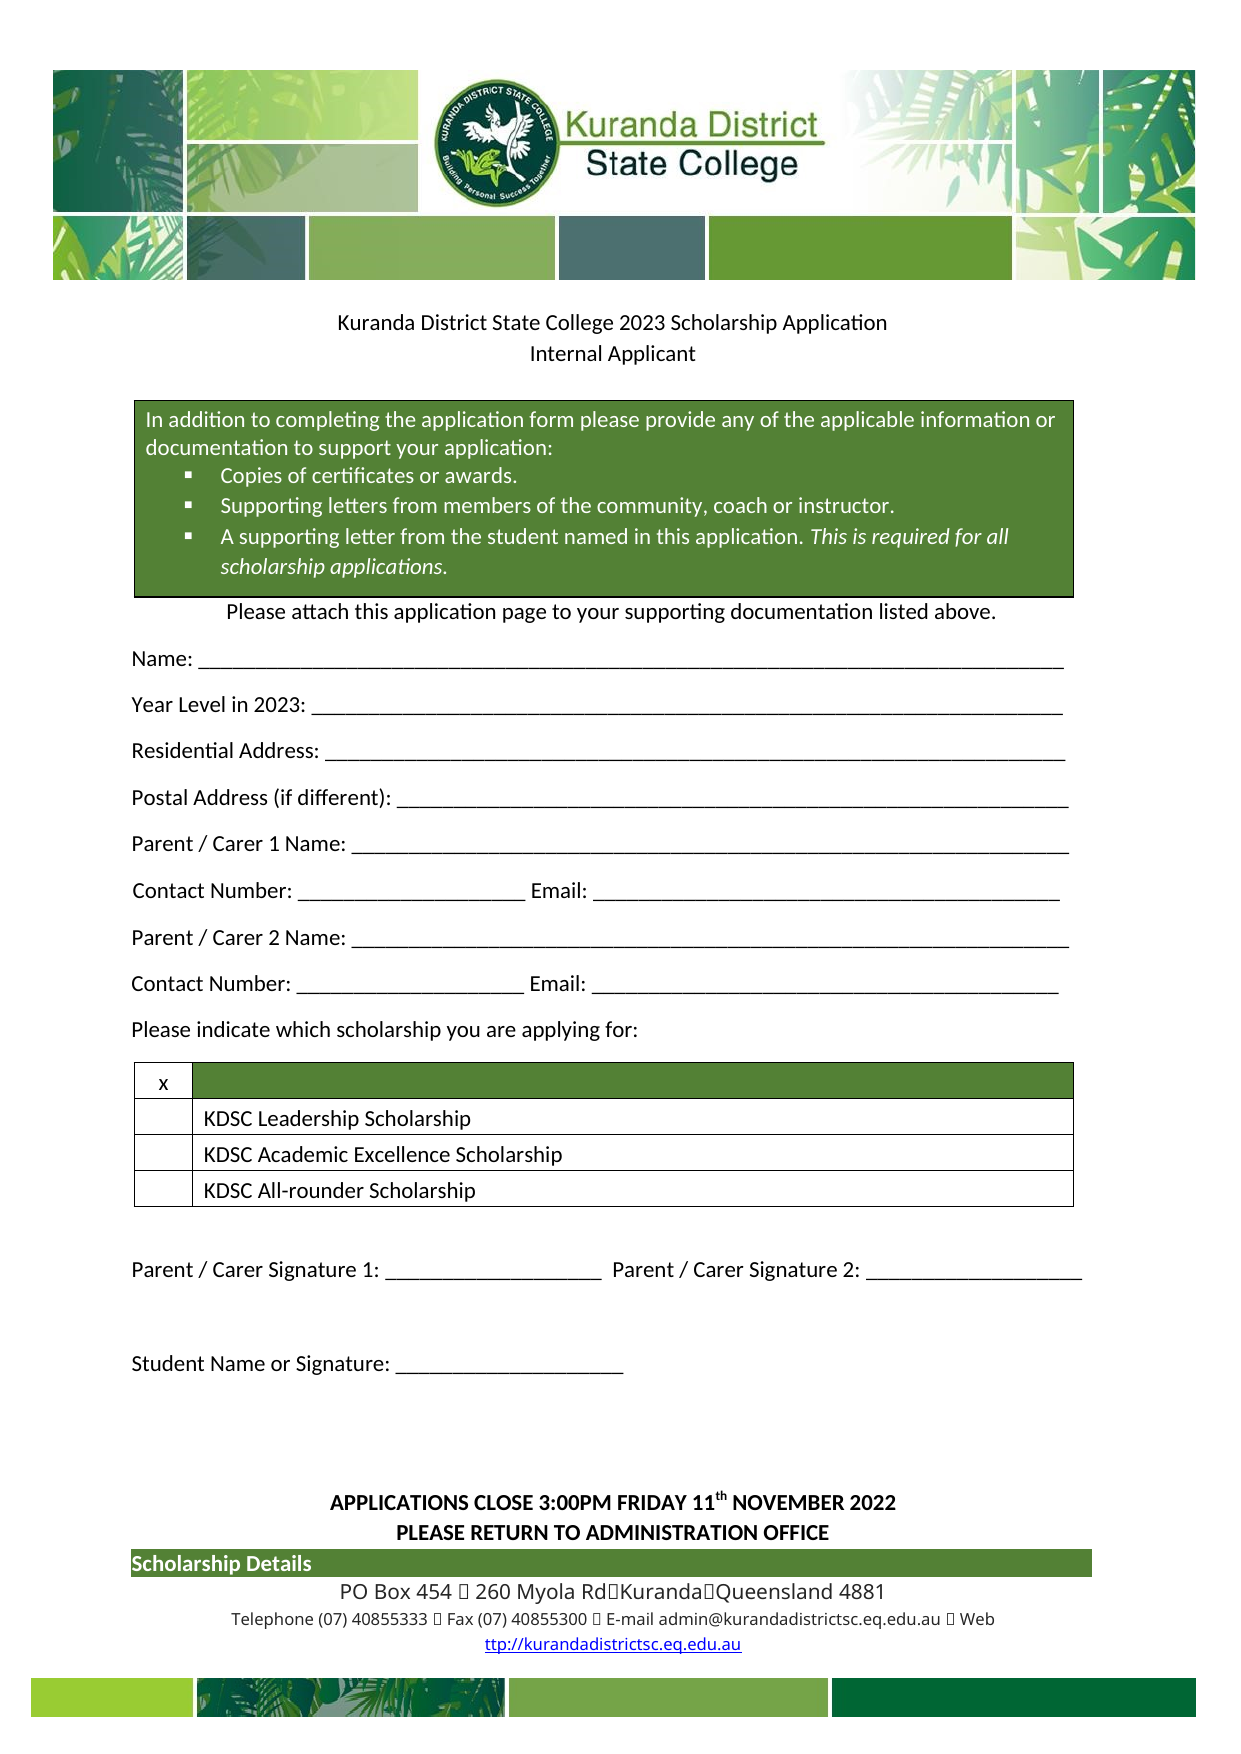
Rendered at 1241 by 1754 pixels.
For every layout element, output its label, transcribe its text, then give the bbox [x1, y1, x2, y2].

table_cell KDSC All-rounder Scholarship [193, 1171, 1073, 1206]
text Kuranda District State College 2023 Scholarship Application [134, 308, 1091, 336]
text Parent / Carer Signature 1: ___________________ Parent / Carer Signature 2: ___________________ [131, 1255, 1092, 1283]
text Contact Number: ____________________ Email: _________________________________________ [131, 969, 1092, 997]
picture [53, 70, 1196, 280]
table_cell KDSC Academic Excellence Scholarship [193, 1135, 1073, 1170]
text Name: ____________________________________________________________________________ [131, 644, 1092, 672]
text Scholarship Details [131, 1549, 1092, 1577]
table_cell [135, 1171, 192, 1206]
text PLEASE RETURN TO ADMINISTRATION OFFICE [134, 1518, 1091, 1546]
table_cell KDSC Leadership Scholarship [193, 1099, 1073, 1134]
text Student Name or Signature: ____________________ [131, 1349, 1092, 1377]
text Parent / Carer 2 Name: _______________________________________________________________ [131, 923, 1092, 951]
text Year Level in 2023: __________________________________________________________________ [131, 690, 1092, 718]
table_header In addition to completing the application form please provide any of the applicable information or documentation to support your application: Copies of certificates or awards. Supporting letters from members of the community, coach or instructor. A supporting letter from the student named in this application. This is required for all scholarship applications. [135, 401, 1073, 596]
picture [31, 1678, 1196, 1717]
table_cell [135, 1099, 192, 1134]
text APPLICATIONS CLOSE 3:00PM FRIDAY 11th NOVEMBER 2022 [134, 1488, 1092, 1516]
table_cell [135, 1135, 192, 1170]
text Internal Applicant [134, 339, 1091, 367]
text Residential Address: _________________________________________________________________ [131, 737, 1092, 765]
table_header [193, 1063, 1073, 1098]
text Postal Address (if different): ___________________________________________________________ [131, 783, 1092, 811]
text Parent / Carer 1 Name: _______________________________________________________________ Contact Number: ____________________ Email: _________________________________________ [131, 829, 1092, 904]
text Please attach this application page to your supporting documentation listed above. [226, 597, 1092, 626]
table_header x [135, 1063, 192, 1098]
text Please indicate which scholarship you are applying for: [131, 1016, 1092, 1044]
